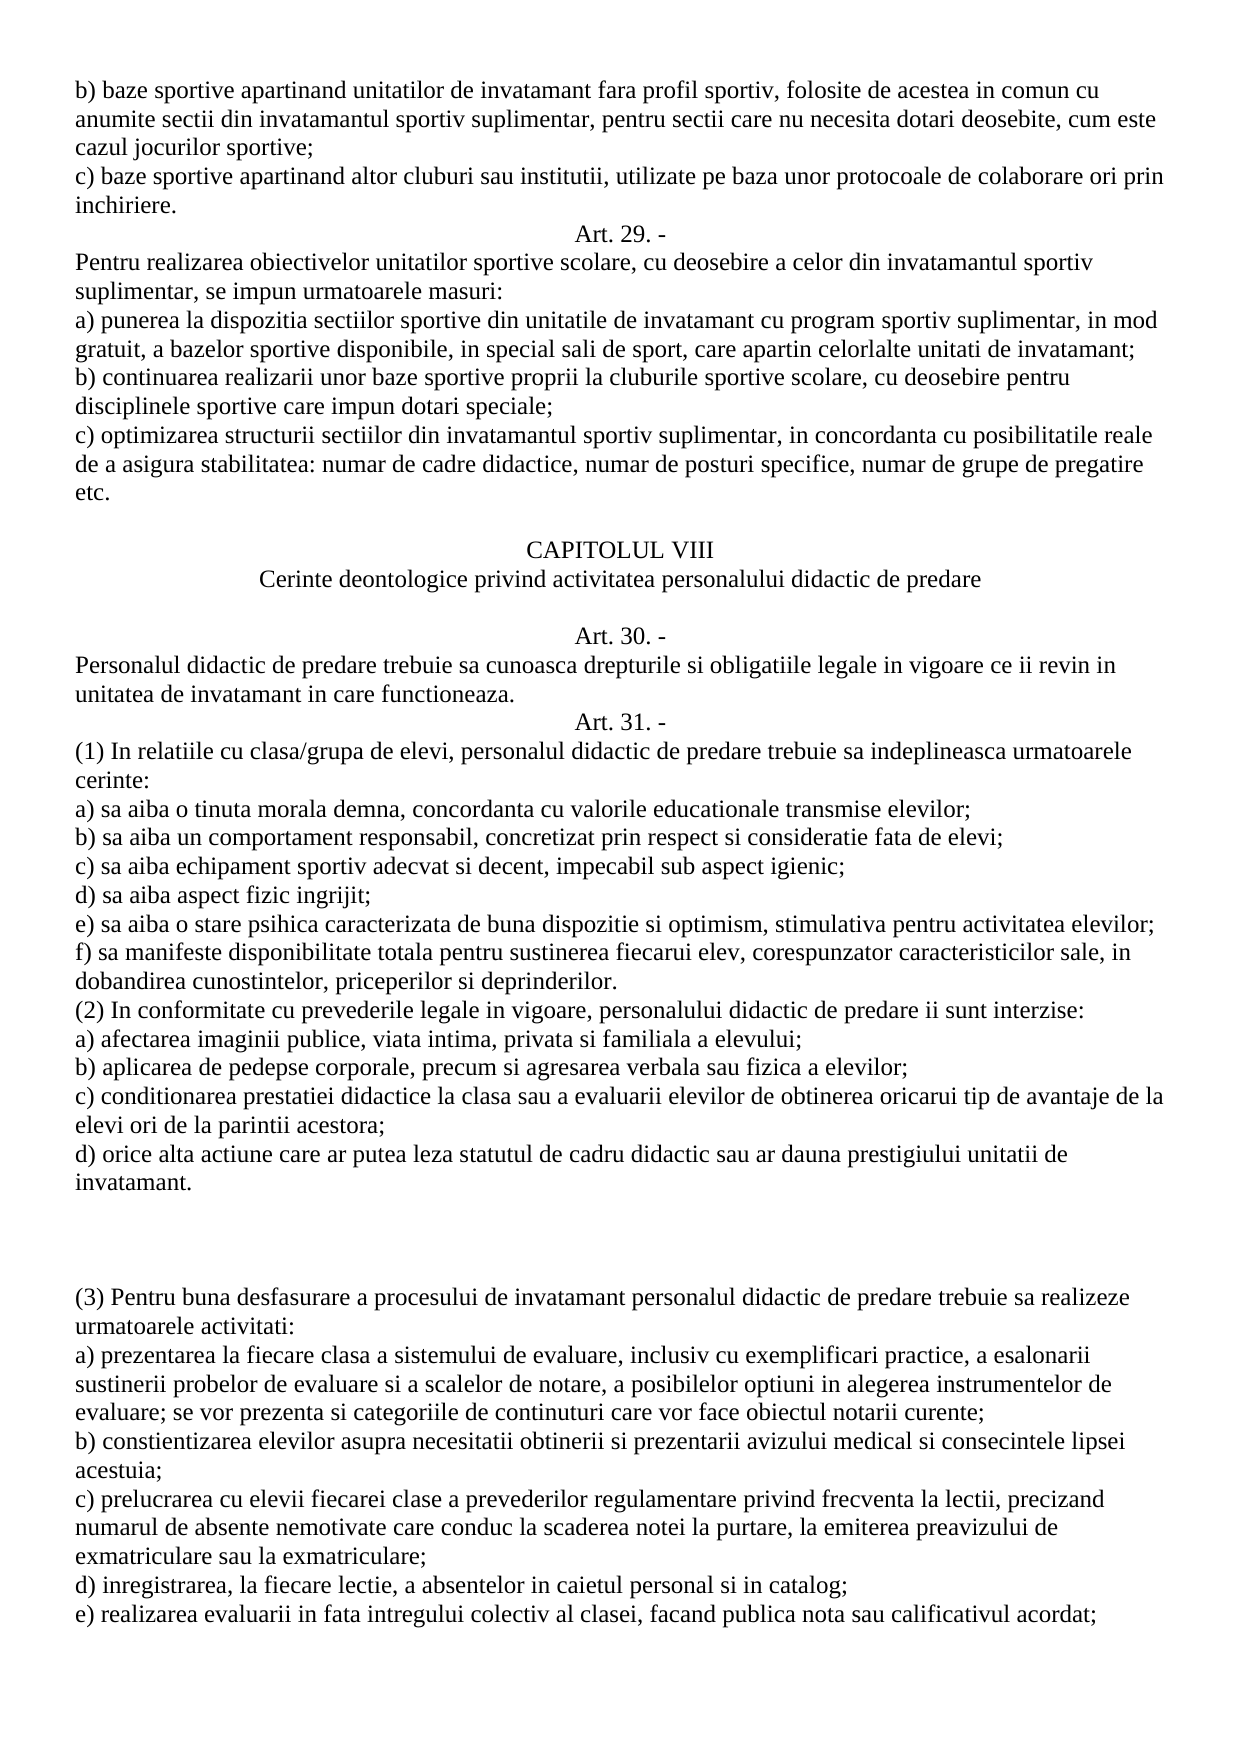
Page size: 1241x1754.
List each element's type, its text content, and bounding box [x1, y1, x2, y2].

text b) sa aiba un comportament responsabil, concretizat prin respect si consideratie fata de elevi; [75, 822, 1165, 851]
text e) realizarea evaluarii in fata intregului colectiv al clasei, facand publica nota sau calificativul acordat; [75, 1599, 1165, 1627]
text d) sa aiba aspect fizic ingrijit; [75, 880, 1165, 909]
text f) sa manifeste disponibilitate totala pentru sustinerea fiecarui elev, corespunzator caracteristicilor sale, in dobandirea cunostintelor, priceperilor si deprinderilor. [75, 937, 1165, 995]
text Art. 29. - [75, 219, 1165, 247]
text c) prelucrarea cu elevii fiecarei clase a prevederilor regulamentare privind frecventa la lectii, precizand numarul de absente nemotivate care conduc la scaderea notei la purtare, la emiterea preavizului de exmatriculare sau la exmatriculare; [75, 1484, 1165, 1570]
text c) conditionarea prestatiei didactice la clasa sau a evaluarii elevilor de obtinerea oricarui tip de avantaje de la elevi ori de la parintii acestora; [75, 1081, 1165, 1139]
text b) baze sportive apartinand unitatilor de invatamant fara profil sportiv, folosite de acestea in comun cu anumite sectii din invatamantul sportiv suplimentar, pentru sectii care nu necesita dotari deosebite, cum este cazul jocurilor sportive; [75, 75, 1165, 161]
text c) optimizarea structurii sectiilor din invatamantul sportiv suplimentar, in concordanta cu posibilitatile reale de a asigura stabilitatea: numar de cadre didactice, numar de posturi specifice, numar de grupe de pregatire etc. [75, 420, 1165, 506]
text c) sa aiba echipament sportiv adecvat si decent, impecabil sub aspect igienic; [75, 851, 1165, 880]
text e) sa aiba o stare psihica caracterizata de buna dispozitie si optimism, stimulativa pentru activitatea elevilor; [75, 909, 1165, 937]
text a) punerea la dispozitia sectiilor sportive din unitatile de invatamant cu program sportiv suplimentar, in mod gratuit, a bazelor sportive disponibile, in special sali de sport, care apartin celorlalte unitati de invatamant; [75, 305, 1165, 362]
text Art. 31. - [75, 707, 1165, 736]
text d) inregistrarea, la fiecare lectie, a absentelor in caietul personal si in catalog; [75, 1570, 1165, 1599]
text CAPITOLUL VIII Cerinte deontologice privind activitatea personalului didactic de predare [75, 535, 1165, 592]
text (3) Pentru buna desfasurare a procesului de invatamant personalul didactic de predare trebuie sa realizeze urmatoarele activitati: [75, 1282, 1165, 1340]
text a) prezentarea la fiecare clasa a sistemului de evaluare, inclusiv cu exemplificari practice, a esalonarii sustinerii probelor de evaluare si a scalelor de notare, a posibilelor optiuni in alegerea instrumentelor de evaluare; se vor prezenta si categoriile de continuturi care vor face obiectul notarii curente; [75, 1340, 1165, 1426]
text a) sa aiba o tinuta morala demna, concordanta cu valorile educationale transmise elevilor; [75, 794, 1165, 822]
text (1) In relatiile cu clasa/grupa de elevi, personalul didactic de predare trebuie sa indeplineasca urmatoarele cerinte: [75, 736, 1165, 794]
text Pentru realizarea obiectivelor unitatilor sportive scolare, cu deosebire a celor din invatamantul sportiv suplimentar, se impun urmatoarele masuri: [75, 247, 1165, 305]
text d) orice alta actiune care ar putea leza statutul de cadru didactic sau ar dauna prestigiului unitatii de invatamant. [75, 1139, 1165, 1196]
text b) aplicarea de pedepse corporale, precum si agresarea verbala sau fizica a elevilor; [75, 1052, 1165, 1081]
text b) constientizarea elevilor asupra necesitatii obtinerii si prezentarii avizului medical si consecintele lipsei acestuia; [75, 1426, 1165, 1484]
text Personalul didactic de predare trebuie sa cunoasca drepturile si obligatiile legale in vigoare ce ii revin in unitatea de invatamant in care functioneaza. [75, 650, 1165, 707]
text b) continuarea realizarii unor baze sportive proprii la cluburile sportive scolare, cu deosebire pentru disciplinele sportive care impun dotari speciale; [75, 362, 1165, 420]
text a) afectarea imaginii publice, viata intima, privata si familiala a elevului; [75, 1024, 1165, 1052]
text Art. 30. - [75, 621, 1165, 650]
text c) baze sportive apartinand altor cluburi sau institutii, utilizate pe baza unor protocoale de colaborare ori prin inchiriere. [75, 161, 1165, 219]
text (2) In conformitate cu prevederile legale in vigoare, personalului didactic de predare ii sunt interzise: [75, 995, 1165, 1024]
